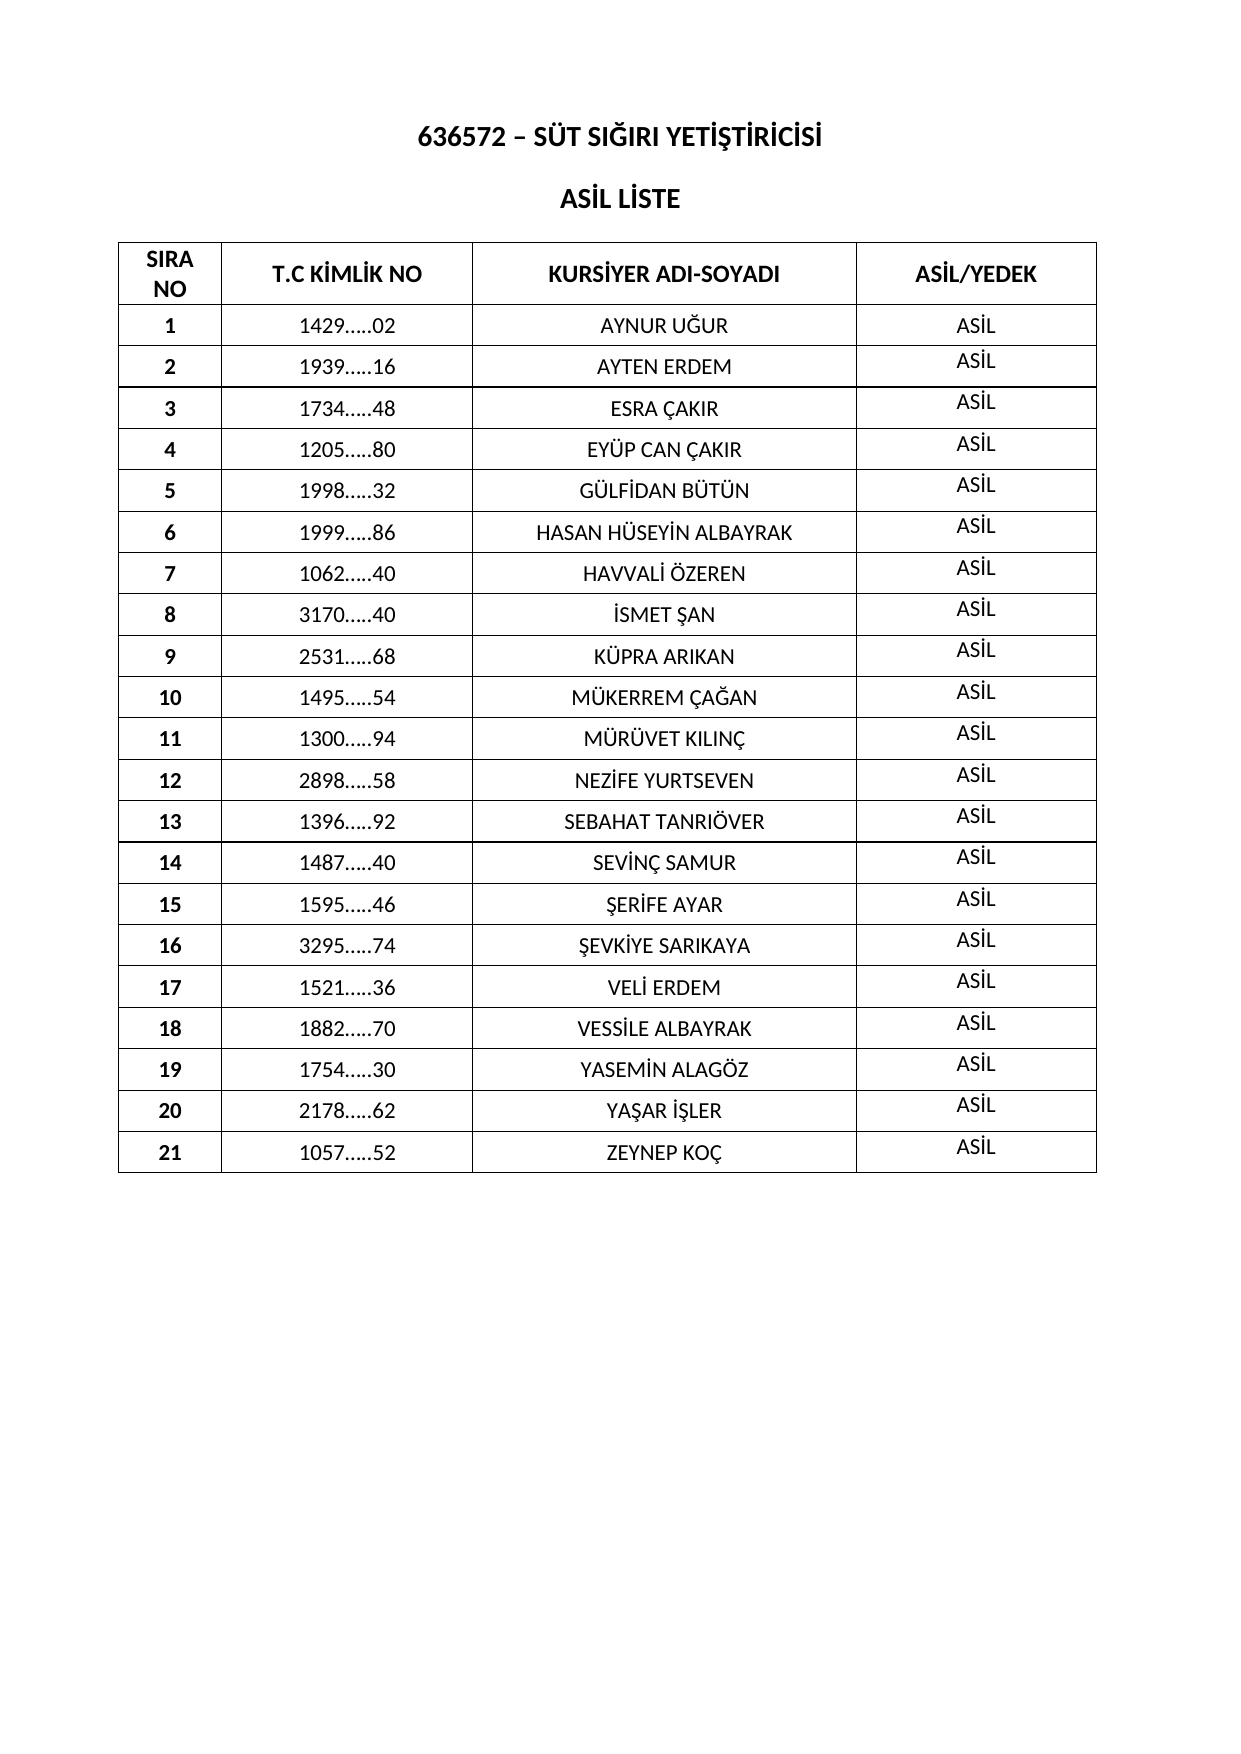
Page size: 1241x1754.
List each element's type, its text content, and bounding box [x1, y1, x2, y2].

table_cell 1495…..54 [222, 677, 472, 717]
table_header ASİL/YEDEK [857, 243, 1096, 304]
table_cell 11 [119, 718, 221, 759]
table_cell 2 [119, 346, 221, 386]
table_cell ASİL [857, 470, 1096, 511]
table_cell 13 [119, 801, 221, 841]
table_cell KÜPRA ARIKAN [473, 636, 856, 676]
table_cell SEBAHAT TANRIÖVER [473, 801, 856, 841]
table_cell AYTEN ERDEM [473, 346, 856, 386]
table_cell 7 [119, 553, 221, 593]
table_cell 17 [119, 966, 221, 1007]
table_cell 1521…..36 [222, 966, 472, 1007]
table_cell 6 [119, 512, 221, 552]
table_cell ESRA ÇAKIR [473, 388, 856, 428]
table_cell 5 [119, 470, 221, 511]
table_cell 8 [119, 594, 221, 634]
table_cell 1754…..30 [222, 1049, 472, 1089]
table_cell 1998…..32 [222, 470, 472, 511]
table_cell EYÜP CAN ÇAKIR [473, 429, 856, 469]
table_cell 1205…..80 [222, 429, 472, 469]
table_cell ZEYNEP KOÇ [473, 1132, 856, 1172]
table_cell VESSİLE ALBAYRAK [473, 1008, 856, 1048]
table_cell SEVİNÇ SAMUR [473, 843, 856, 883]
table_cell 14 [119, 843, 221, 883]
table_header KURSİYER ADI-SOYADI [473, 243, 856, 304]
table_cell 16 [119, 925, 221, 965]
table_cell ASİL [857, 718, 1096, 759]
table_cell ASİL [857, 388, 1096, 428]
table_cell 2898…..58 [222, 760, 472, 800]
text ASİL LİSTE [148, 180, 1092, 216]
table_cell ASİL [857, 884, 1096, 924]
table_cell HASAN HÜSEYİN ALBAYRAK [473, 512, 856, 552]
table_cell ASİL [857, 760, 1096, 800]
table_cell ASİL [857, 843, 1096, 883]
table_cell 1429…..02 [222, 305, 472, 345]
table_cell 9 [119, 636, 221, 676]
table_cell 4 [119, 429, 221, 469]
table_cell HAVVALİ ÖZEREN [473, 553, 856, 593]
table_cell 10 [119, 677, 221, 717]
table_cell 20 [119, 1091, 221, 1131]
table_cell 12 [119, 760, 221, 800]
table_cell ASİL [857, 1091, 1096, 1131]
table_cell ASİL [857, 677, 1096, 717]
table_cell YASEMİN ALAGÖZ [473, 1049, 856, 1089]
table_cell 1939…..16 [222, 346, 472, 386]
table_cell 19 [119, 1049, 221, 1089]
table_cell 18 [119, 1008, 221, 1048]
table_cell ASİL [857, 594, 1096, 634]
table_cell MÜKERREM ÇAĞAN [473, 677, 856, 717]
table_cell ASİL [857, 512, 1096, 552]
table_cell ASİL [857, 429, 1096, 469]
table_cell 2178…..62 [222, 1091, 472, 1131]
table_cell ASİL [857, 966, 1096, 1007]
table_cell ASİL [857, 801, 1096, 841]
table_cell ASİL [857, 346, 1096, 386]
table_cell İSMET ŞAN [473, 594, 856, 634]
table_cell 15 [119, 884, 221, 924]
table_cell 1 [119, 305, 221, 345]
table_cell 1595…..46 [222, 884, 472, 924]
table_cell ASİL [857, 1008, 1096, 1048]
table_cell 1300…..94 [222, 718, 472, 759]
text 636572 – SÜT SIĞIRI YETİŞTİRİCİSİ [148, 118, 1092, 154]
table_cell ASİL [857, 925, 1096, 965]
table_cell MÜRÜVET KILINÇ [473, 718, 856, 759]
table_cell 1999…..86 [222, 512, 472, 552]
table_cell 2531…..68 [222, 636, 472, 676]
table_cell AYNUR UĞUR [473, 305, 856, 345]
table_cell GÜLFİDAN BÜTÜN [473, 470, 856, 511]
table_cell 1396…..92 [222, 801, 472, 841]
table_cell ASİL [857, 553, 1096, 593]
table_cell ASİL [857, 1049, 1096, 1089]
table_cell ASİL [857, 636, 1096, 676]
table_cell 1062…..40 [222, 553, 472, 593]
table_cell 21 [119, 1132, 221, 1172]
table_header T.C KİMLİK NO [222, 243, 472, 304]
table_cell 1882…..70 [222, 1008, 472, 1048]
table_cell YAŞAR İŞLER [473, 1091, 856, 1131]
table_cell 1734…..48 [222, 388, 472, 428]
table_cell ASİL [857, 1132, 1096, 1172]
table_cell VELİ ERDEM [473, 966, 856, 1007]
table_cell 1057…..52 [222, 1132, 472, 1172]
table_cell 1487…..40 [222, 843, 472, 883]
table_header SIRA NO [119, 243, 221, 304]
table_cell NEZİFE YURTSEVEN [473, 760, 856, 800]
table_cell 3170…..40 [222, 594, 472, 634]
table_cell ASİL [857, 305, 1096, 345]
table_cell 3295…..74 [222, 925, 472, 965]
table_cell ŞERİFE AYAR [473, 884, 856, 924]
table_cell ŞEVKİYE SARIKAYA [473, 925, 856, 965]
table_cell 3 [119, 388, 221, 428]
